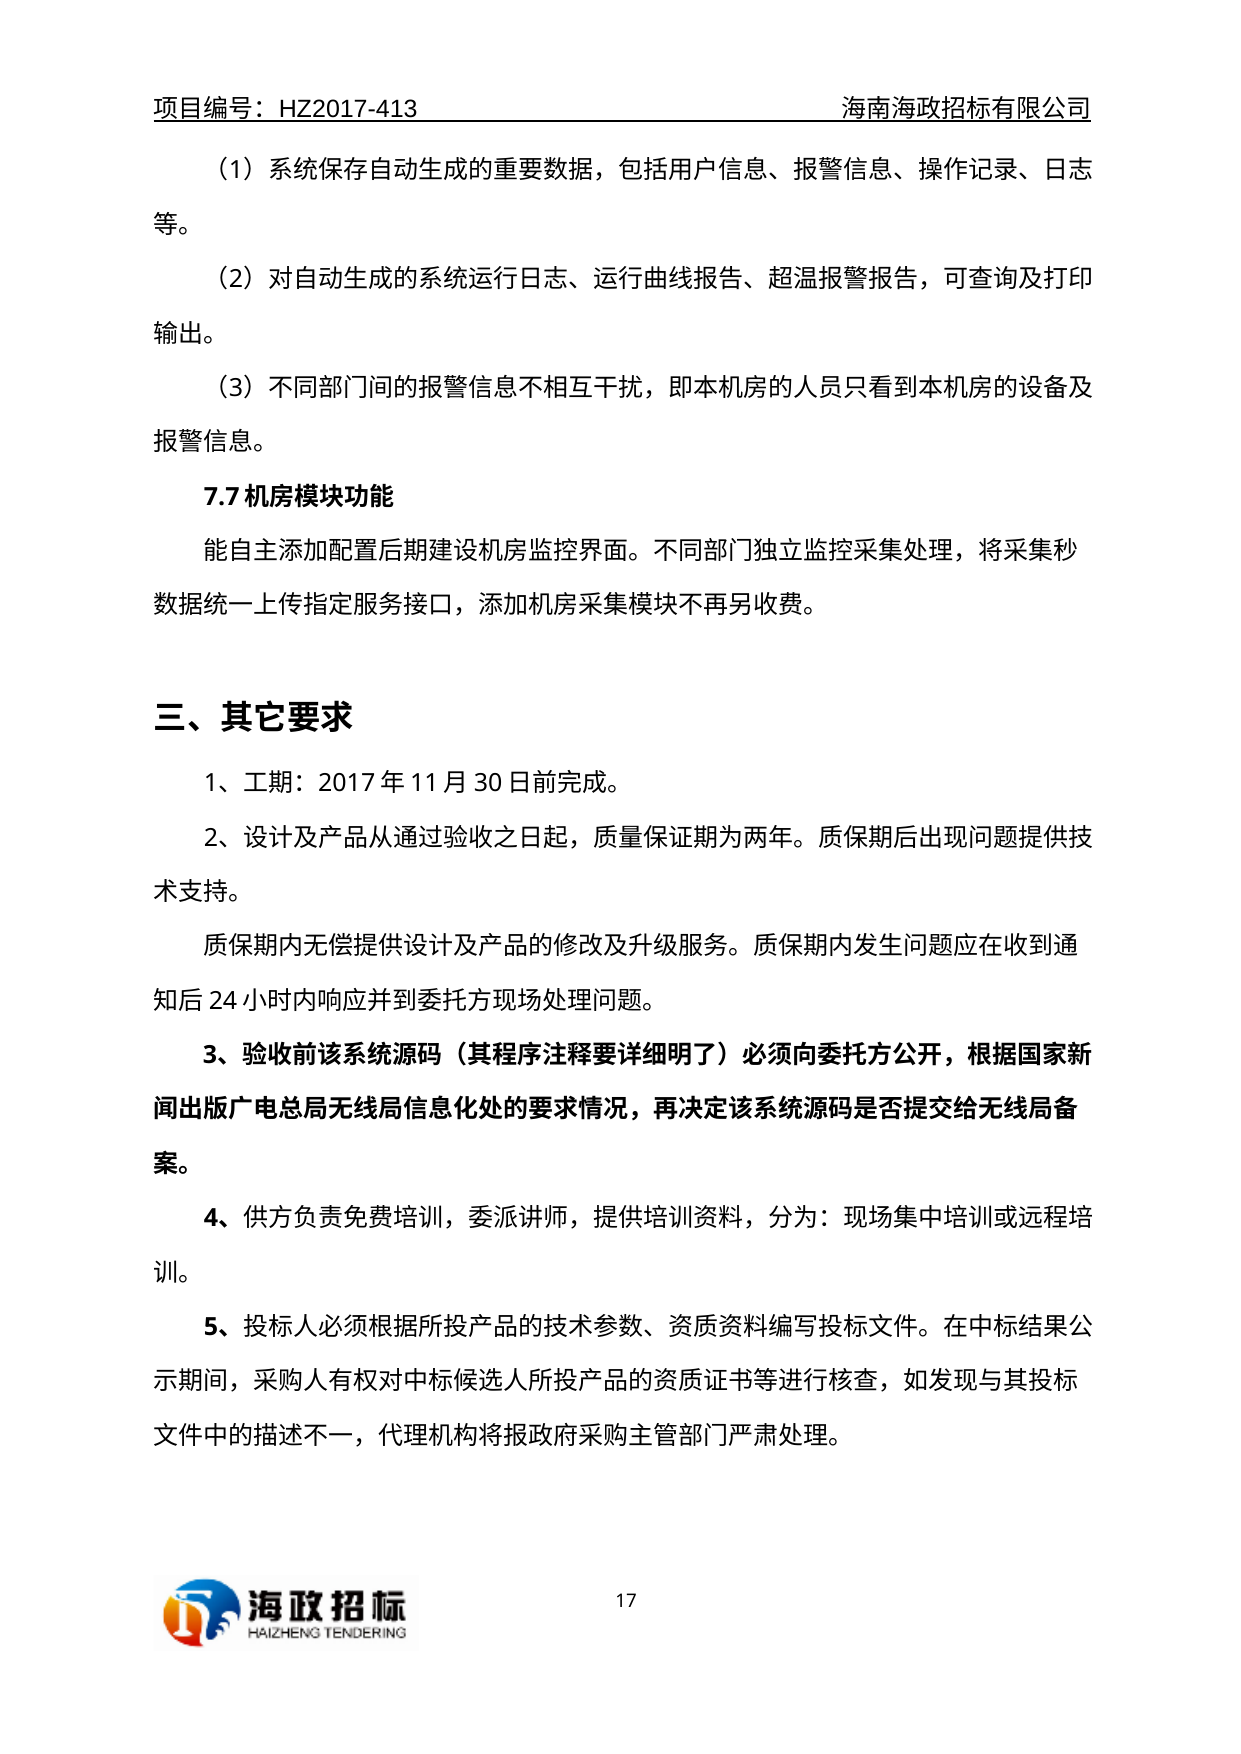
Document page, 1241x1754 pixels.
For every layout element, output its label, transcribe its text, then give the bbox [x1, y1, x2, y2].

text 2、设计及产品从通过验收之日起，质量保证期为两年。质保期后出现问题提供技术支持。 [153, 817, 1098, 908]
text 1、工期：2017年11月30日前完成。 [153, 763, 1098, 799]
text 7.7机房模块功能 [153, 476, 1098, 512]
text （1）系统保存自动生成的重要数据，包括用户信息、报警信息、操作记录、日志等。 [153, 150, 1098, 241]
text 3、验收前该系统源码（其程序注释要详细明了）必须向委托方公开，根据国家新闻出版广电总局无线局信息化处的要求情况，再决定该系统源码是否提交给无线局备案。 [153, 1034, 1098, 1179]
text 能自主添加配置后期建设机房监控界面。不同部门独立监控采集处理，将采集秒数据统一上传指定服务接口，添加机房采集模块不再另收费。 [153, 531, 1098, 621]
text （3）不同部门间的报警信息不相互干扰，即本机房的人员只看到本机房的设备及报警信息。 [153, 367, 1098, 458]
picture [153, 1575, 420, 1651]
text 5、投标人必须根据所投产品的技术参数、资质资料编写投标文件。在中标结果公示期间，采购人有权对中标候选人所投产品的资质证书等进行核查，如发现与其投标文件中的描述不一，代理机构将报政府采购主管部门严肃处理。 [153, 1306, 1098, 1451]
text （2）对自动生成的系统运行日志、运行曲线报告、超温报警报告，可查询及打印输出。 [153, 259, 1098, 349]
text 质保期内无偿提供设计及产品的修改及升级服务。质保期内发生问题应在收到通知后24小时内响应并到委托方现场处理问题。 [153, 926, 1098, 1016]
text 三、其它要求 [153, 690, 1098, 739]
text 4、供方负责免费培训，委派讲师，提供培训资料，分为：现场集中培训或远程培训。 [153, 1198, 1098, 1288]
